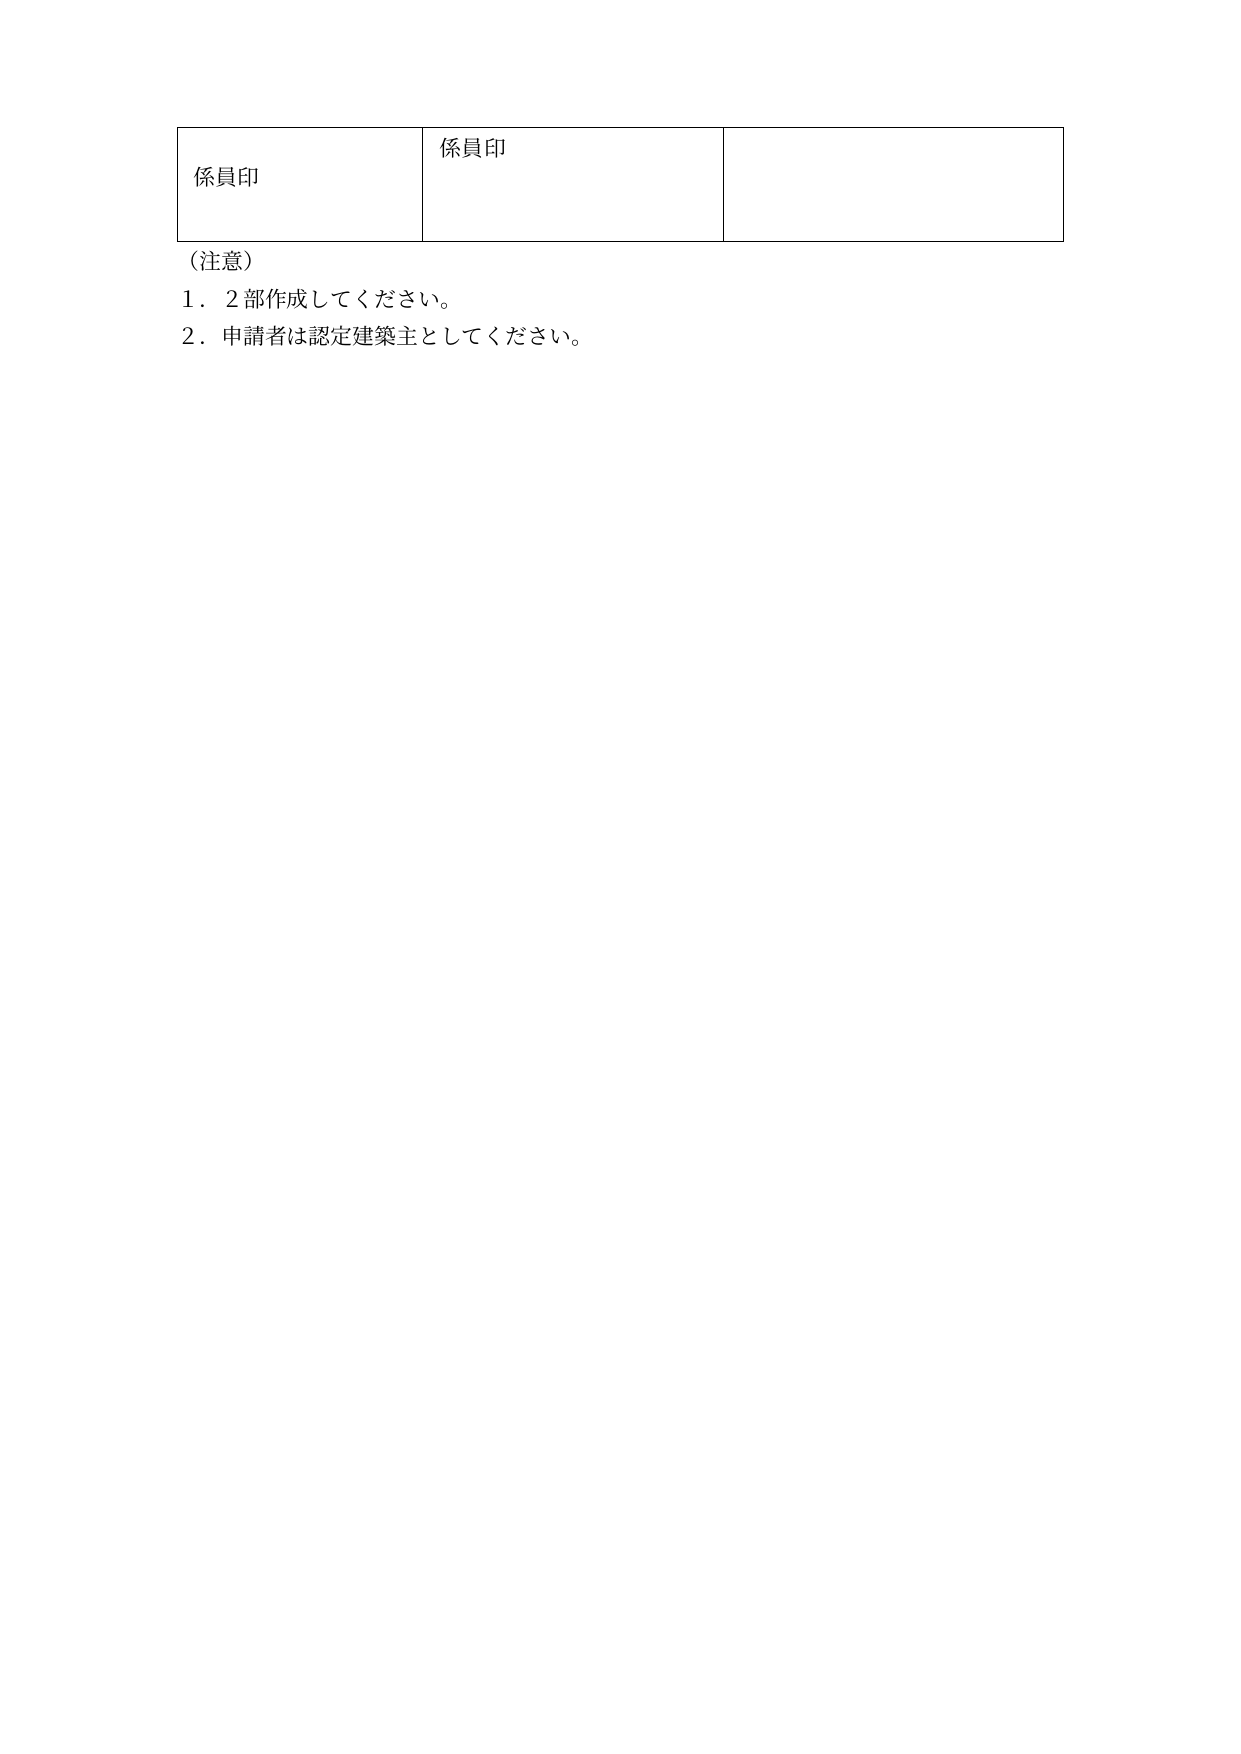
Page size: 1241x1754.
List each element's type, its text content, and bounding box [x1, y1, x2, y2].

table_cell 係員印 [423, 128, 723, 241]
text （注意） [177, 242, 1063, 279]
table_cell 係員印 [178, 128, 422, 241]
text ２．申請者は認定建築主としてください。 [177, 317, 1063, 354]
text １．２部作成してください。 [177, 279, 1063, 317]
